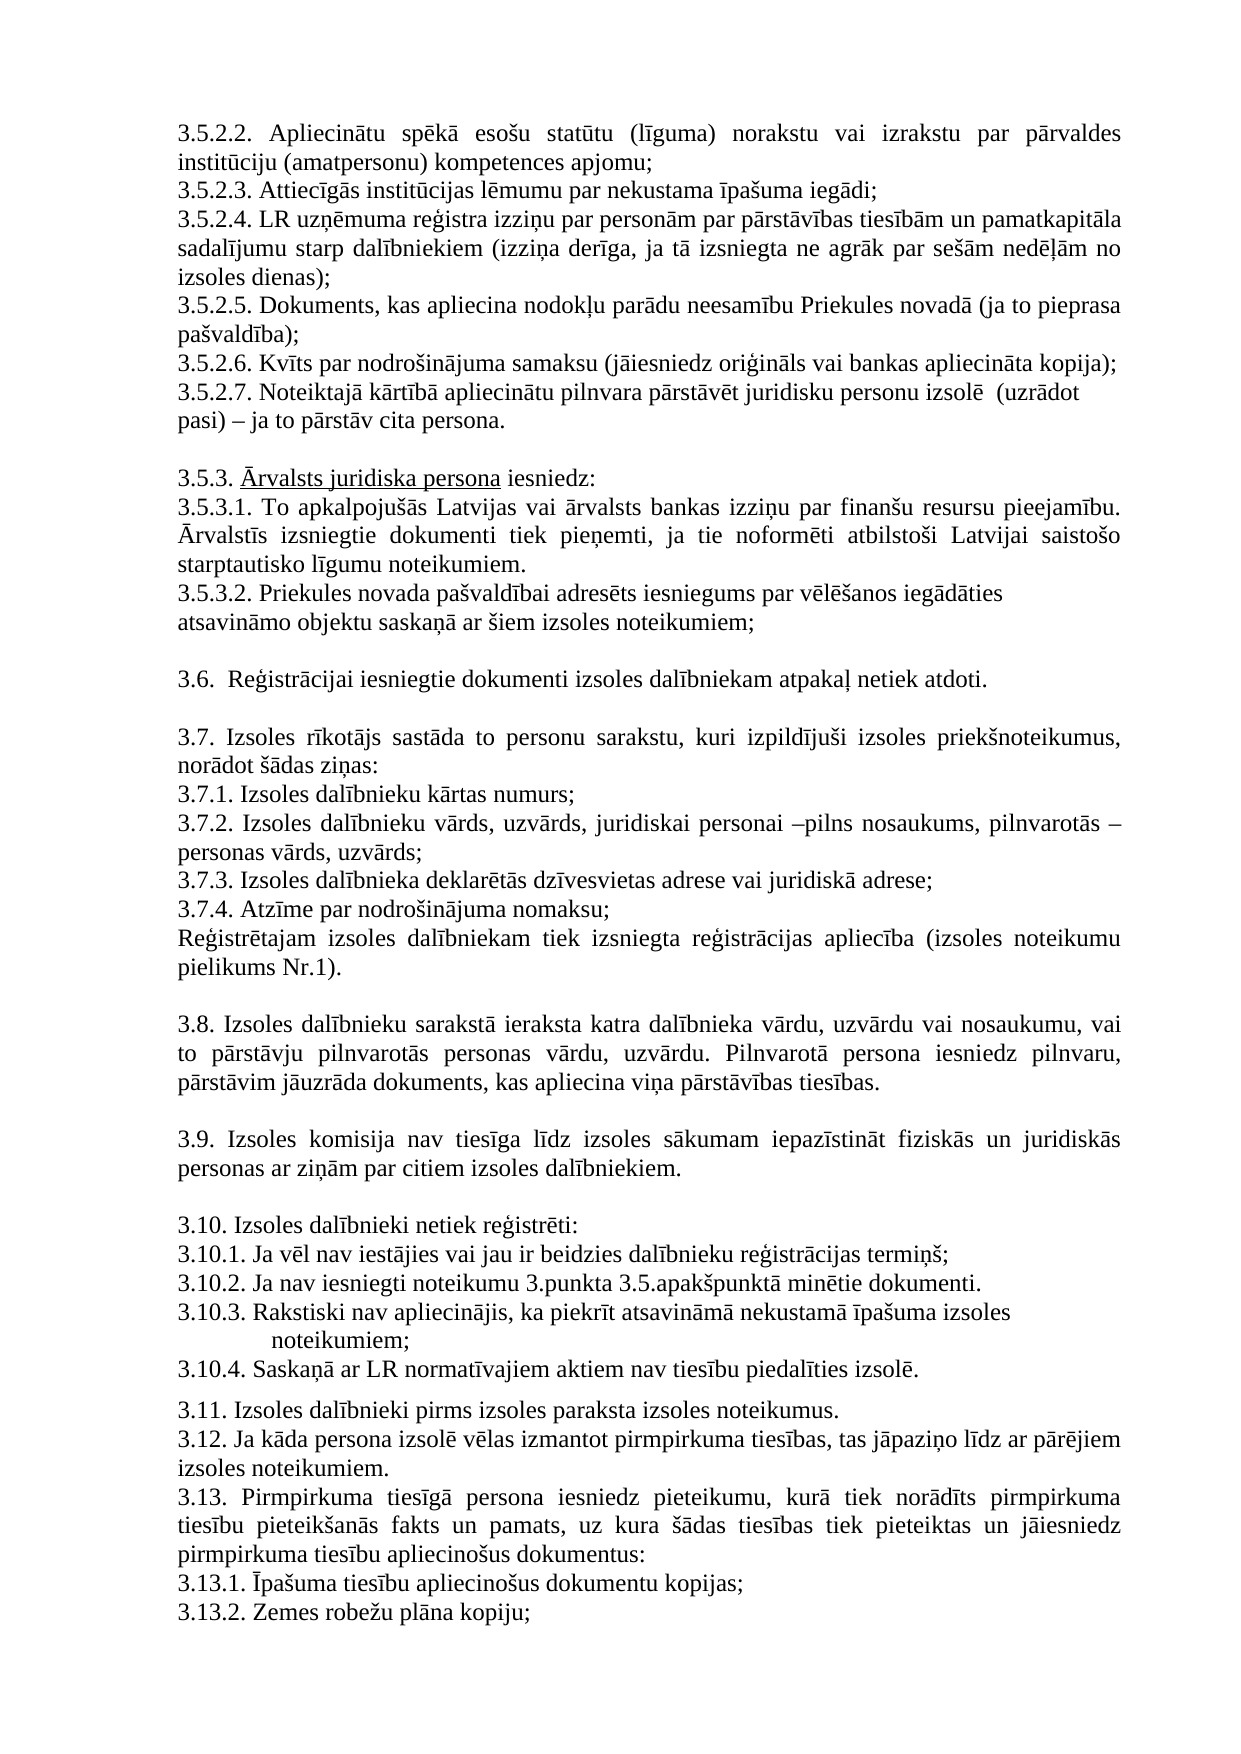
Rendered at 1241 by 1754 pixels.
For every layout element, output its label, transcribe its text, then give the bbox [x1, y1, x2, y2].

text 3.5.3.2. Priekules novada pašvaldībai adresēts iesniegums par vēlēšanos iegādāties [177, 578, 1122, 607]
text atsavināmo objektu saskaņā ar šiem izsoles noteikumiem; [177, 607, 1122, 636]
text 3.5.3. Ārvalsts juridiska persona iesniedz: [177, 463, 1122, 492]
text Reģistrētajam izsoles dalībniekam tiek izsniegta reģistrācijas apliecība (izsoles noteikumu pielikums Nr.1). [177, 923, 1122, 981]
text 3.13.1. Īpašuma tiesību apliecinošus dokumentu kopijas; [177, 1568, 1122, 1597]
text 3.7.2. Izsoles dalībnieku vārds, uzvārds, juridiskai personai –pilns nosaukums, pilnvarotās – personas vārds, uzvārds; [177, 808, 1122, 866]
text 3.13. Pirmpirkuma tiesīgā persona iesniedz pieteikumu, kurā tiek norādīts pirmpirkuma tiesību pieteikšanās fakts un pamats, uz kura šādas tiesības tiek pieteiktas un jāiesniedz pirmpirkuma tiesību apliecinošus dokumentus: [177, 1482, 1122, 1568]
text 3.10.2. Ja nav iesniegti noteikumu 3.punkta 3.5.apakšpunktā minētie dokumenti. [177, 1268, 1122, 1297]
text 3.5.2.2. Apliecinātu spēkā esošu statūtu (līguma) norakstu vai izrakstu par pārvaldes institūciju (amatpersonu) kompetences apjomu; [177, 118, 1122, 176]
text 3.9. Izsoles komisija nav tiesīga līdz izsoles sākumam iepazīstināt fiziskās un juridiskās personas ar ziņām par citiem izsoles dalībniekiem. [177, 1124, 1122, 1182]
text noteikumiem; [177, 1326, 1122, 1354]
text 3.5.2.7. Noteiktajā kārtībā apliecinātu pilnvara pārstāvēt juridisku personu izsolē (uzrādot pasi) – ja to pārstāv cita persona. [177, 377, 1122, 434]
text 3.7.4. Atzīme par nodrošinājuma nomaksu; [177, 894, 1122, 923]
text 3.7.1. Izsoles dalībnieku kārtas numurs; [177, 779, 1122, 808]
text 3.6. Reģistrācijai iesniegtie dokumenti izsoles dalībniekam atpakaļ netiek atdoti. [177, 664, 1122, 693]
text 3.8. Izsoles dalībnieku sarakstā ieraksta katra dalībnieka vārdu, uzvārdu vai nosaukumu, vai to pārstāvju pilnvarotās personas vārdu, uzvārdu. Pilnvarotā persona iesniedz pilnvaru, pārstāvim jāuzrāda dokuments, kas apliecina viņa pārstāvības tiesības. [177, 1009, 1122, 1096]
text 3.7.3. Izsoles dalībnieka deklarētās dzīvesvietas adrese vai juridiskā adrese; [177, 866, 1122, 894]
text 3.12. Ja kāda persona izsolē vēlas izmantot pirmpirkuma tiesības, tas jāpaziņo līdz ar pārējiem izsoles noteikumiem. [177, 1424, 1122, 1482]
text 3.7. Izsoles rīkotājs sastāda to personu sarakstu, kuri izpildījuši izsoles priekšnoteikumus, norādot šādas ziņas: [177, 722, 1122, 779]
text 3.11. Izsoles dalībnieki pirms izsoles paraksta izsoles noteikumus. [177, 1396, 1122, 1424]
text 3.10.3. Rakstiski nav apliecinājis, ka piekrīt atsavināmā nekustamā īpašuma izsoles [177, 1297, 1122, 1326]
text 3.5.2.4. LR uzņēmuma reģistra izziņu par personām par pārstāvības tiesībām un pamatkapitāla sadalījumu starp dalībniekiem (izziņa derīga, ja tā izsniegta ne agrāk par sešām nedēļām no izsoles dienas); [177, 204, 1122, 291]
text 3.10. Izsoles dalībnieki netiek reģistrēti: [177, 1211, 1122, 1239]
text 3.5.2.3. Attiecīgās institūcijas lēmumu par nekustama īpašuma iegādi; [177, 176, 1122, 204]
text 3.5.2.6. Kvīts par nodrošinājuma samaksu (jāiesniedz oriģināls vai bankas apliecināta kopija); [177, 348, 1122, 377]
text 3.5.3.1. To apkalpojušās Latvijas vai ārvalsts bankas izziņu par finanšu resursu pieejamību. Ārvalstīs izsniegtie dokumenti tiek pieņemti, ja tie noformēti atbilstoši Latvijai saistošo starptautisko līgumu noteikumiem. [177, 492, 1122, 578]
text 3.10.1. Ja vēl nav iestājies vai jau ir beidzies dalībnieku reģistrācijas termiņš; [177, 1239, 1122, 1268]
text 3.13.2. Zemes robežu plāna kopiju; [177, 1597, 1122, 1626]
text 3.10.4. Saskaņā ar LR normatīvajiem aktiem nav tiesību piedalīties izsolē. [177, 1354, 1122, 1383]
text 3.5.2.5. Dokuments, kas apliecina nodokļu parādu neesamību Priekules novadā (ja to pieprasa pašvaldība); [177, 291, 1122, 348]
